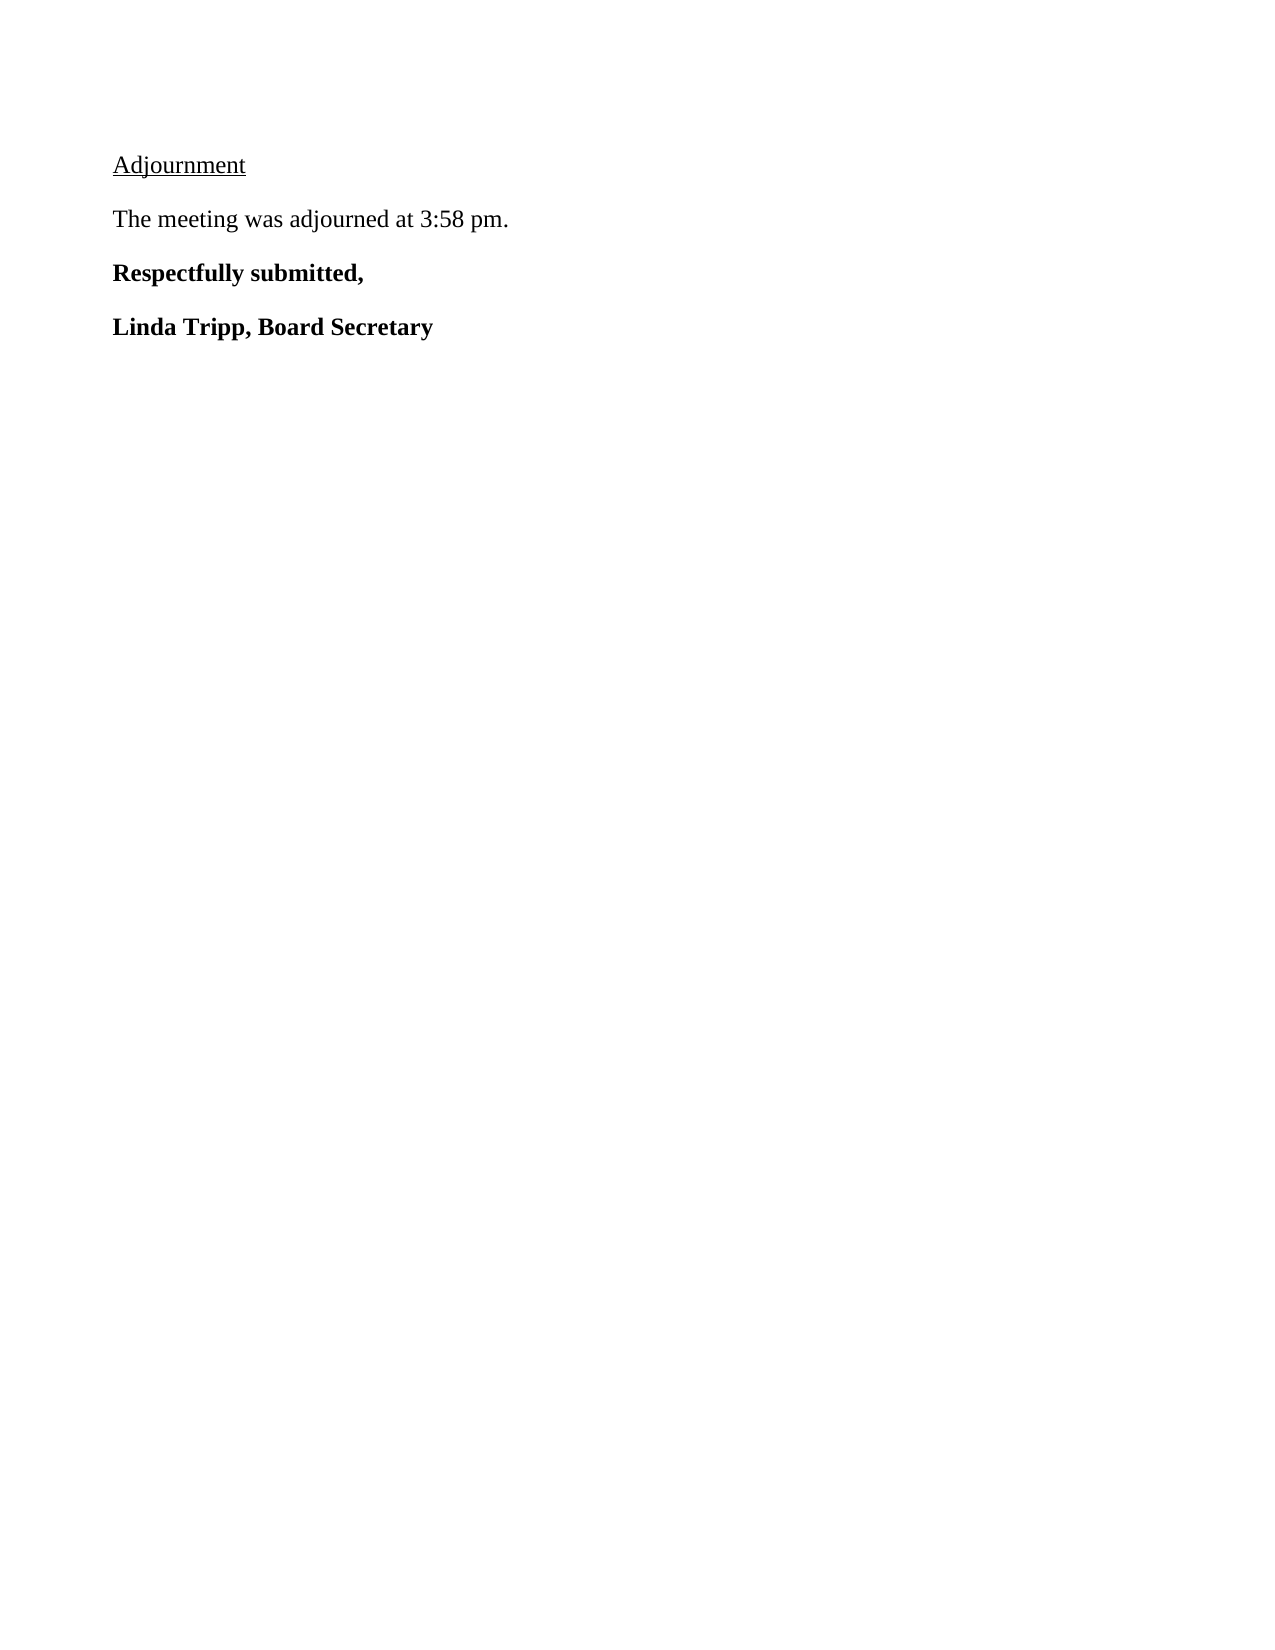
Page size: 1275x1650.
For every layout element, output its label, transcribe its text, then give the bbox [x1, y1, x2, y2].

text Respectfully submitted, [112, 258, 1162, 286]
text The meeting was adjourned at 3:58 pm. [112, 204, 1162, 233]
text Linda Tripp, Board Secretary [112, 312, 1162, 340]
text Adjournment [112, 150, 1162, 179]
